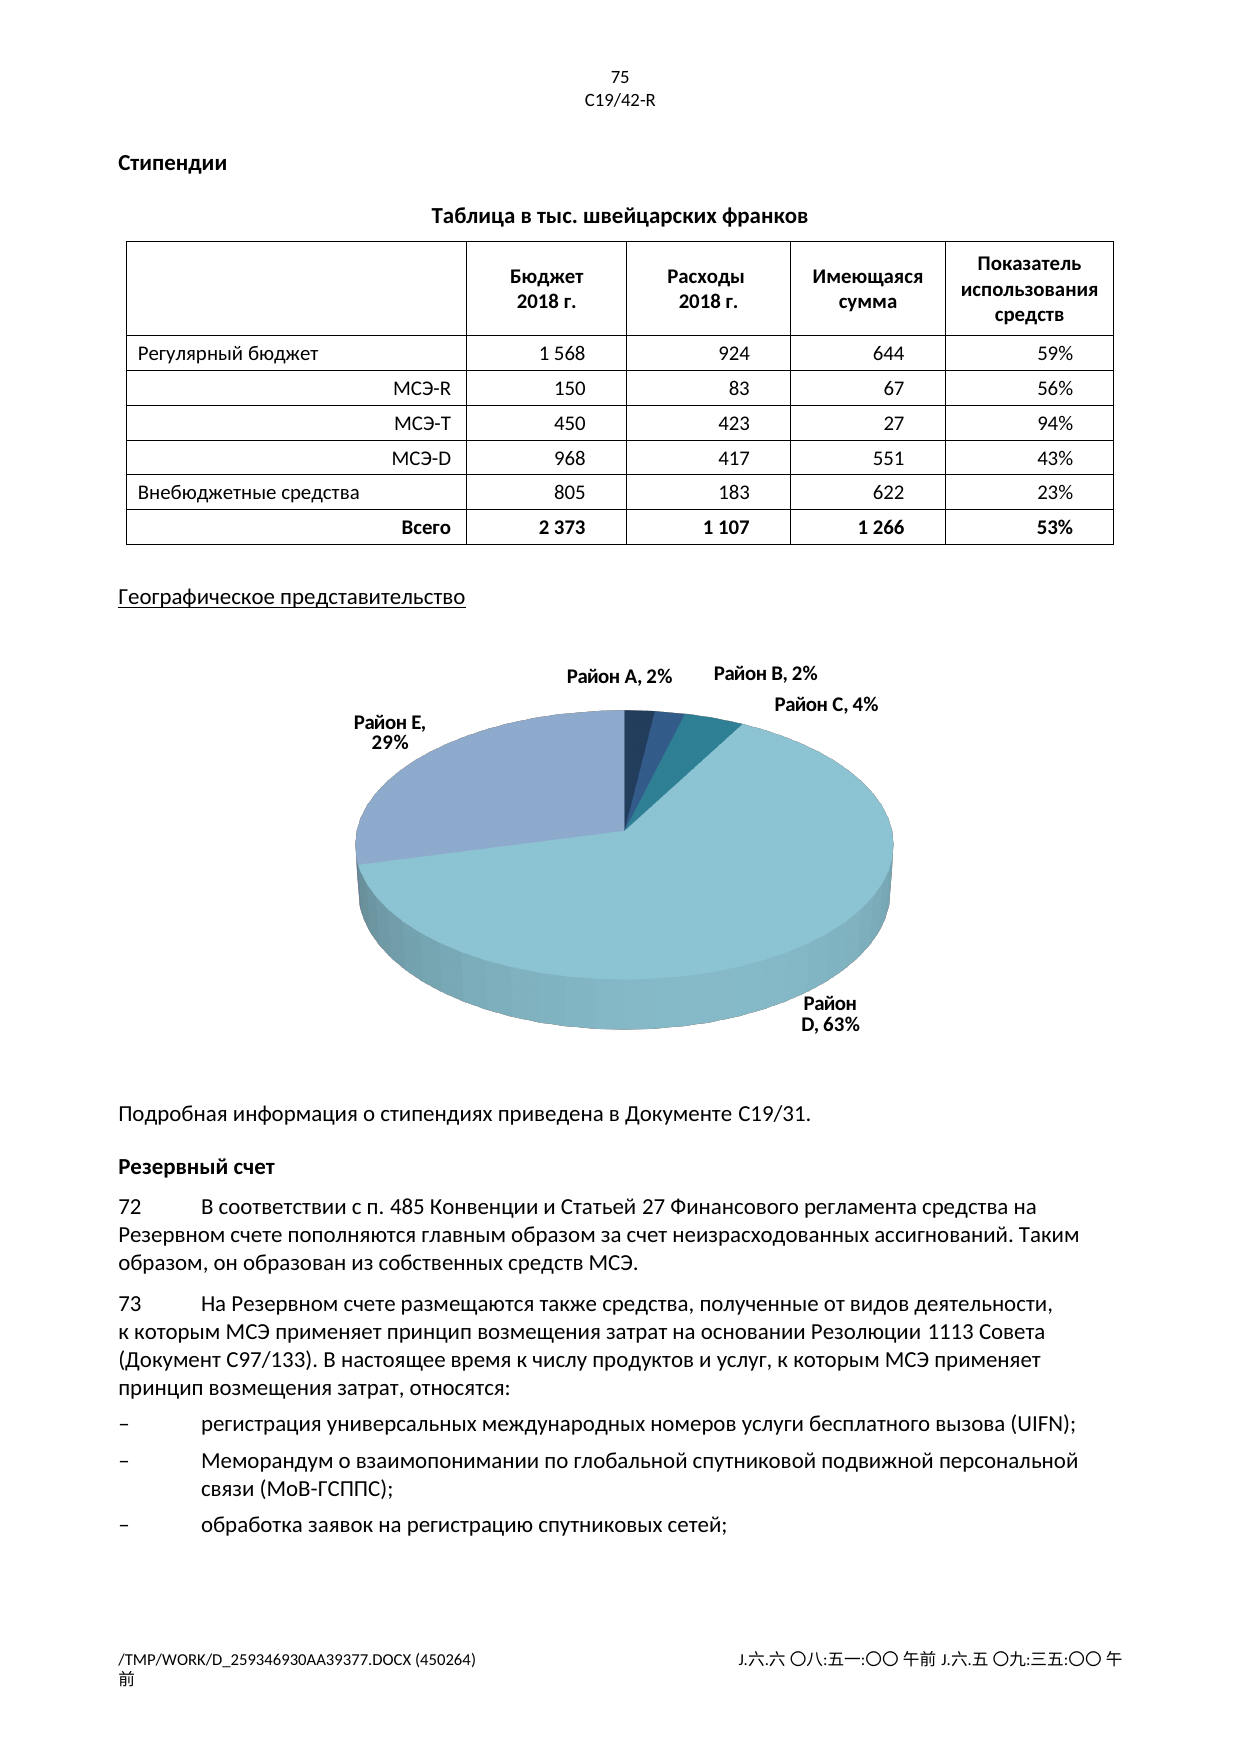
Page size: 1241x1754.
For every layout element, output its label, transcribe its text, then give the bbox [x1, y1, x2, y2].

subtitle Географическое представительство [118, 582, 1122, 611]
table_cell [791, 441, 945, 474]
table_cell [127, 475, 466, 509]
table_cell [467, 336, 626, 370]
subtitle Резервный счет [118, 1152, 1122, 1180]
text 73 На Резервном счете размещаются также средства, полученные от видов деятельности, к которым МСЭ применяет принцип возмещения затрат на основании Резолюции 1113 Совета (Документ C97/133). В настоящее время к числу продуктов и услуг, к которым МСЭ применяет принцип возмещения затрат, относятся: [118, 1289, 1122, 1401]
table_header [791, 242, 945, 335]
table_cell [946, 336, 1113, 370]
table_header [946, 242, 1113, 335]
text – регистрация универсальных международных номеров услуги бесплатного вызова (UIFN); [118, 1409, 1122, 1437]
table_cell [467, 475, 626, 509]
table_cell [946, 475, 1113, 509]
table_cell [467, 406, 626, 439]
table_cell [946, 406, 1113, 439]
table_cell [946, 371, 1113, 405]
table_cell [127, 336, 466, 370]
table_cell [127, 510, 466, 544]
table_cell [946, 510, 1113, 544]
text – обработка заявок на регистрацию спутниковых сетей; [118, 1510, 1122, 1538]
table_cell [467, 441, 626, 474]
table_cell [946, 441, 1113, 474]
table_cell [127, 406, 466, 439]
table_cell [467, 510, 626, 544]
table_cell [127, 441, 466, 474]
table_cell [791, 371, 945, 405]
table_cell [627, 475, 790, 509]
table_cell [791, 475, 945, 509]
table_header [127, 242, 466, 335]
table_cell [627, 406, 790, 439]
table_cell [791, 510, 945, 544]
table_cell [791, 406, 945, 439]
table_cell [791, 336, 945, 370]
text 72 В соответствии с п. 485 Конвенции и Статьей 27 Финансового регламента средства на Резервном счете пополняются главным образом за счет неизрасходованных ассигнований. Таким образом, он образован из собственных средств МСЭ. [118, 1192, 1122, 1276]
text – Меморандум о взаимопонимании по глобальной спутниковой подвижной персональной связи (МоВ-ГСППС); [118, 1446, 1122, 1502]
subtitle Стипендии [118, 148, 1122, 176]
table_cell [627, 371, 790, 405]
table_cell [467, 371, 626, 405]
title Таблица в тыс. швейцарских франков [118, 201, 1122, 229]
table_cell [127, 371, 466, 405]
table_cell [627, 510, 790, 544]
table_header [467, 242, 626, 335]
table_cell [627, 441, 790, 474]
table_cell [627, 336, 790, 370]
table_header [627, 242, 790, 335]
text Подробная информация о стипендиях приведена в Документе С19/31. [118, 1099, 1122, 1127]
